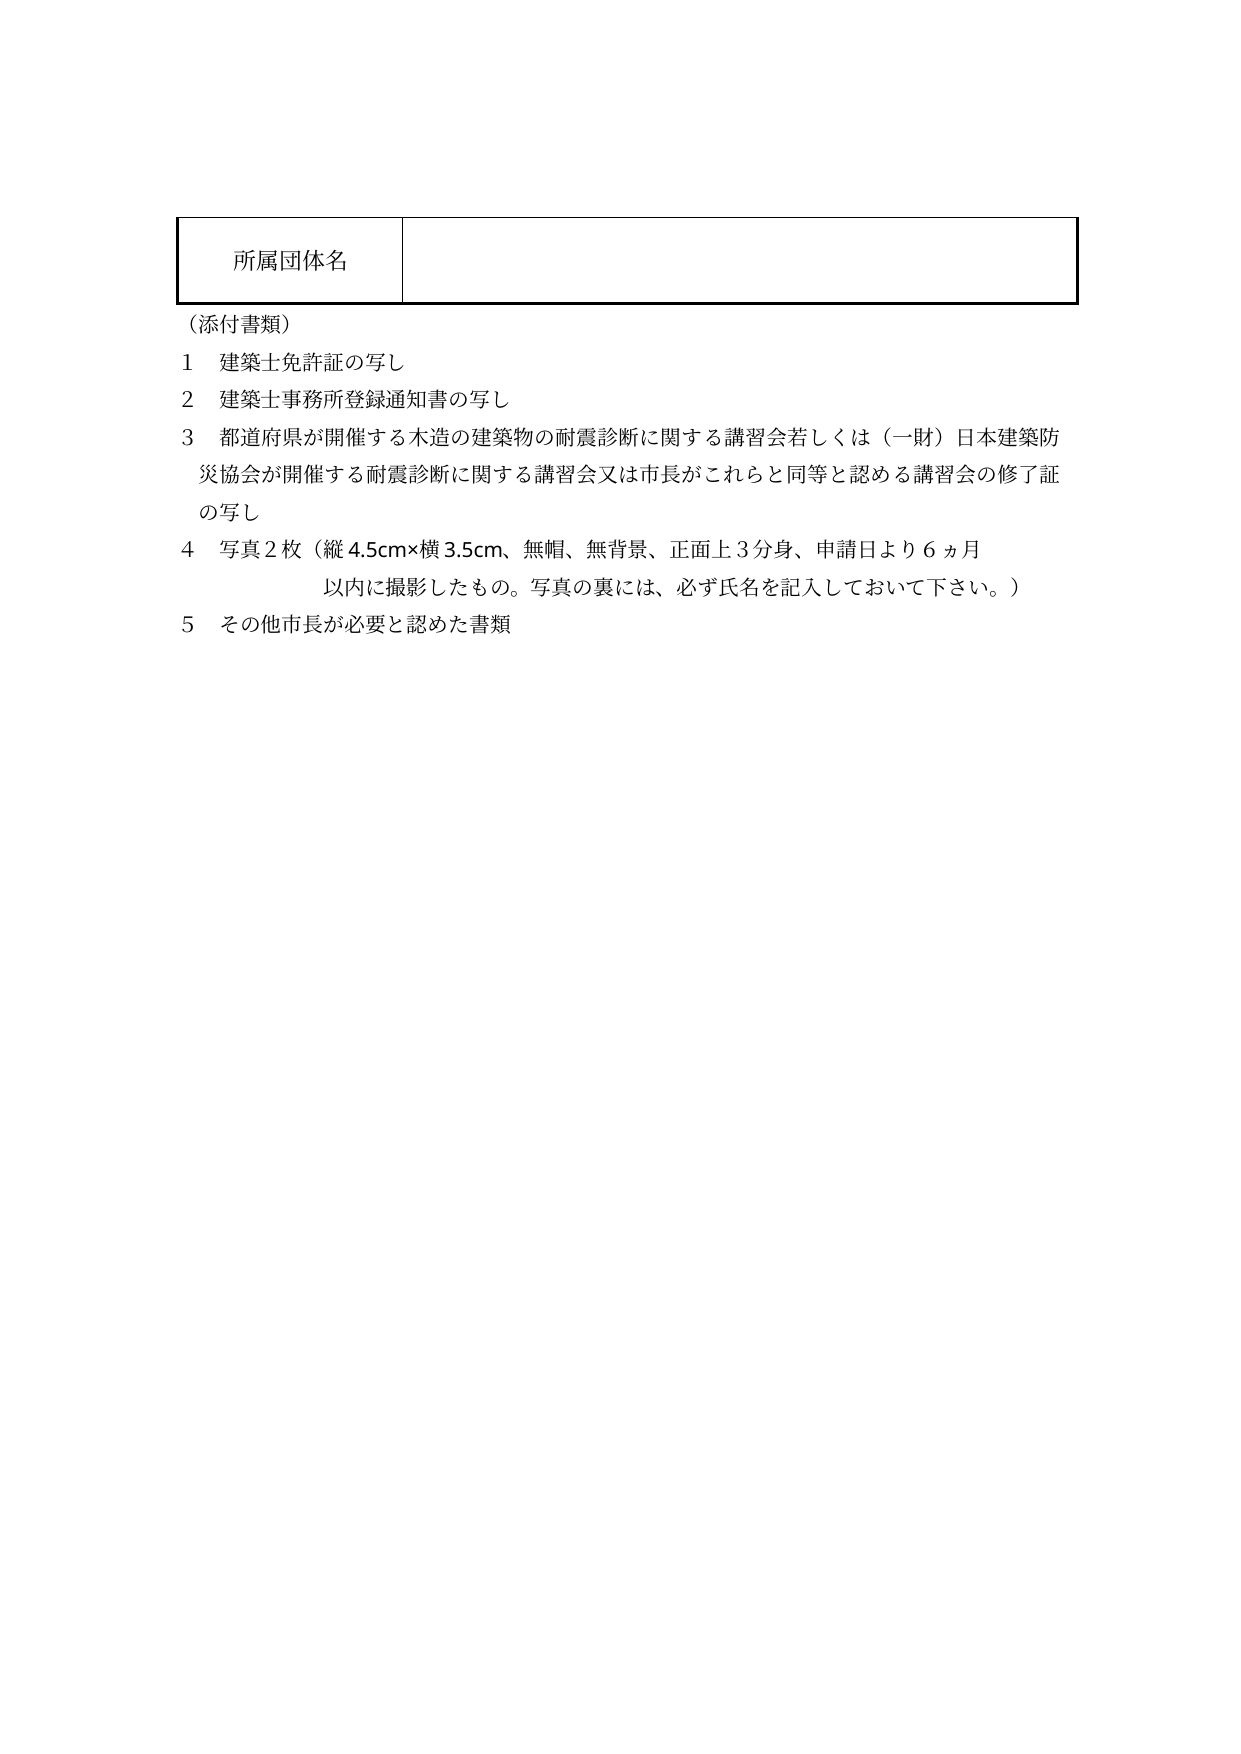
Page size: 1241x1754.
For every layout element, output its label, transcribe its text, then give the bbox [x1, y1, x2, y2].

table_cell 所属団体名 [179, 218, 402, 302]
text ５ その他市長が必要と認めた書類 [177, 605, 1063, 642]
text 以内に撮影したもの。写真の裏には、必ず氏名を記入しておいて下さい。） [177, 567, 1063, 605]
table_cell [403, 218, 1076, 302]
text ３ 都道府県が開催する木造の建築物の耐震診断に関する講習会若しくは（一財）日本建築防災協会が開催する耐震診断に関する講習会又は市長がこれらと同等と認める講習会の修了証の写し [177, 417, 1063, 530]
text ２ 建築士事務所登録通知書の写し [177, 380, 1063, 417]
text １ 建築士免許証の写し [177, 342, 1063, 380]
text （添付書類） [177, 305, 1063, 342]
text ４ 写真２枚（縦4.5cm×横3.5cm、無帽、無背景、正面上３分身、申請日より６ヵ月 [177, 530, 1063, 567]
